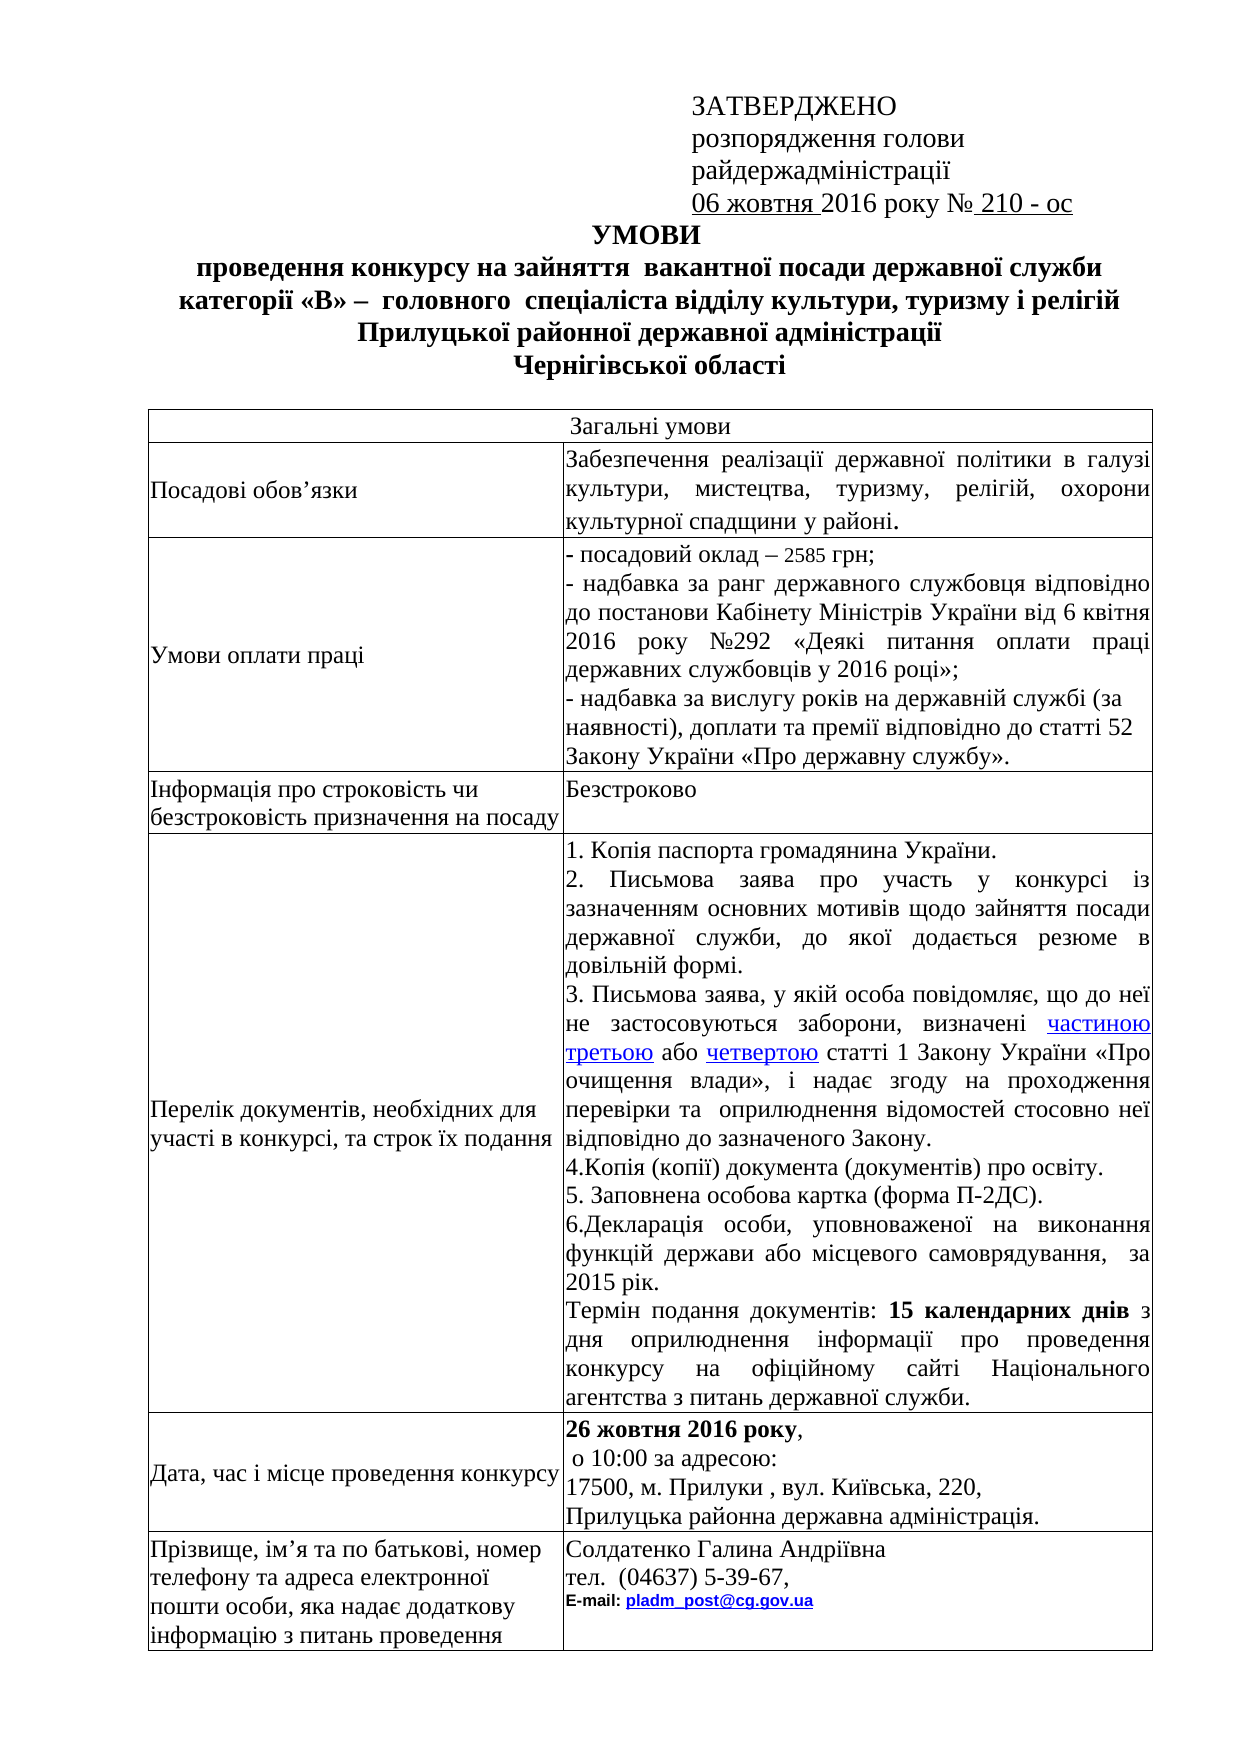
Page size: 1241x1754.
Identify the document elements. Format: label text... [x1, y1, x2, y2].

table_cell Забезпечення реалізації державної політики в галузі культури, мистецтва, туризму, релігій, охорони культурної спадщини у районі. [564, 443, 1152, 537]
table_cell Інформація про строковість чи безстроковість призначення на посаду [149, 772, 563, 833]
table_cell Посадові обов’язки [149, 443, 563, 537]
text розпорядження голови [691, 121, 1152, 153]
table_cell 26 жовтня 2016 року, о 10:00 за адресою: . Прилуки , вул. Київська, 220, Прилуцька районна державна адміністрація. [564, 1413, 1152, 1531]
table_cell Безстроково [564, 772, 1152, 833]
text райдержадміністрації [691, 153, 1152, 186]
text ЗАТВЕРДЖЕНО [691, 88, 1152, 121]
text 06 жовтня 2016 року № 210 - ос [691, 186, 1152, 218]
table_header Загальні умови [149, 410, 1152, 442]
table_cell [564, 1532, 1152, 1650]
text Чернігівської області [148, 348, 1152, 380]
table_cell 1. Копія паспорта громадянина України. 2. Письмова заява про участь у конкурсі із зазначенням основних мотивів щодо зайняття посади державної служби, до якої додається резюме в довільній формі. 3. Письмова заява, у якій особа повідомляє, що до неї не застосовуються заборони, визначені частиною третьою або четвертою статті 1 Закону України «Про очищення влади», і надає згоду на проходження перевірки та оприлюднення відомостей стосовно неї відповідно до зазначеного Закону. 4.Копія (копії) документа (документів) про освіту. 5. Заповнена особова картка (форма П-2ДС). 6.Декларація особи, уповноваженої на виконання функцій держави або місцевого самоврядування, за 2015 рік. Термін подання документів: 15 календарних днів з дня оприлюднення інформації про проведення конкурсу на офіційному сайті Національного агентства з питань державної служби. [564, 834, 1152, 1412]
table_cell Дата, час і місце проведення конкурсу [149, 1413, 563, 1531]
text УМОВИ проведення конкурсу на зайняття вакантної посади державної служби категорії «В» – головного спеціаліста відділу культури, туризму і релігій Прилуцької районної державної адміністрації [148, 218, 1152, 348]
table_cell Умови оплати праці [149, 538, 563, 771]
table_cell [149, 1532, 563, 1650]
table_cell Перелік документів, необхідних для участі в конкурсі, та строк їх подання [149, 834, 563, 1412]
table_cell - посадовий оклад – 2585 грн; - надбавка за ранг державного службовця відповідно до постанови Кабінету Міністрів України від 6 квітня 2016 року №292 «Деякі питання оплати праці державних службовців у 2016 році»; - надбавка за вислугу років на державній службі (за наявності), доплати та премії відповідно до статті 52 Закону України «Про державну службу». [564, 538, 1152, 771]
